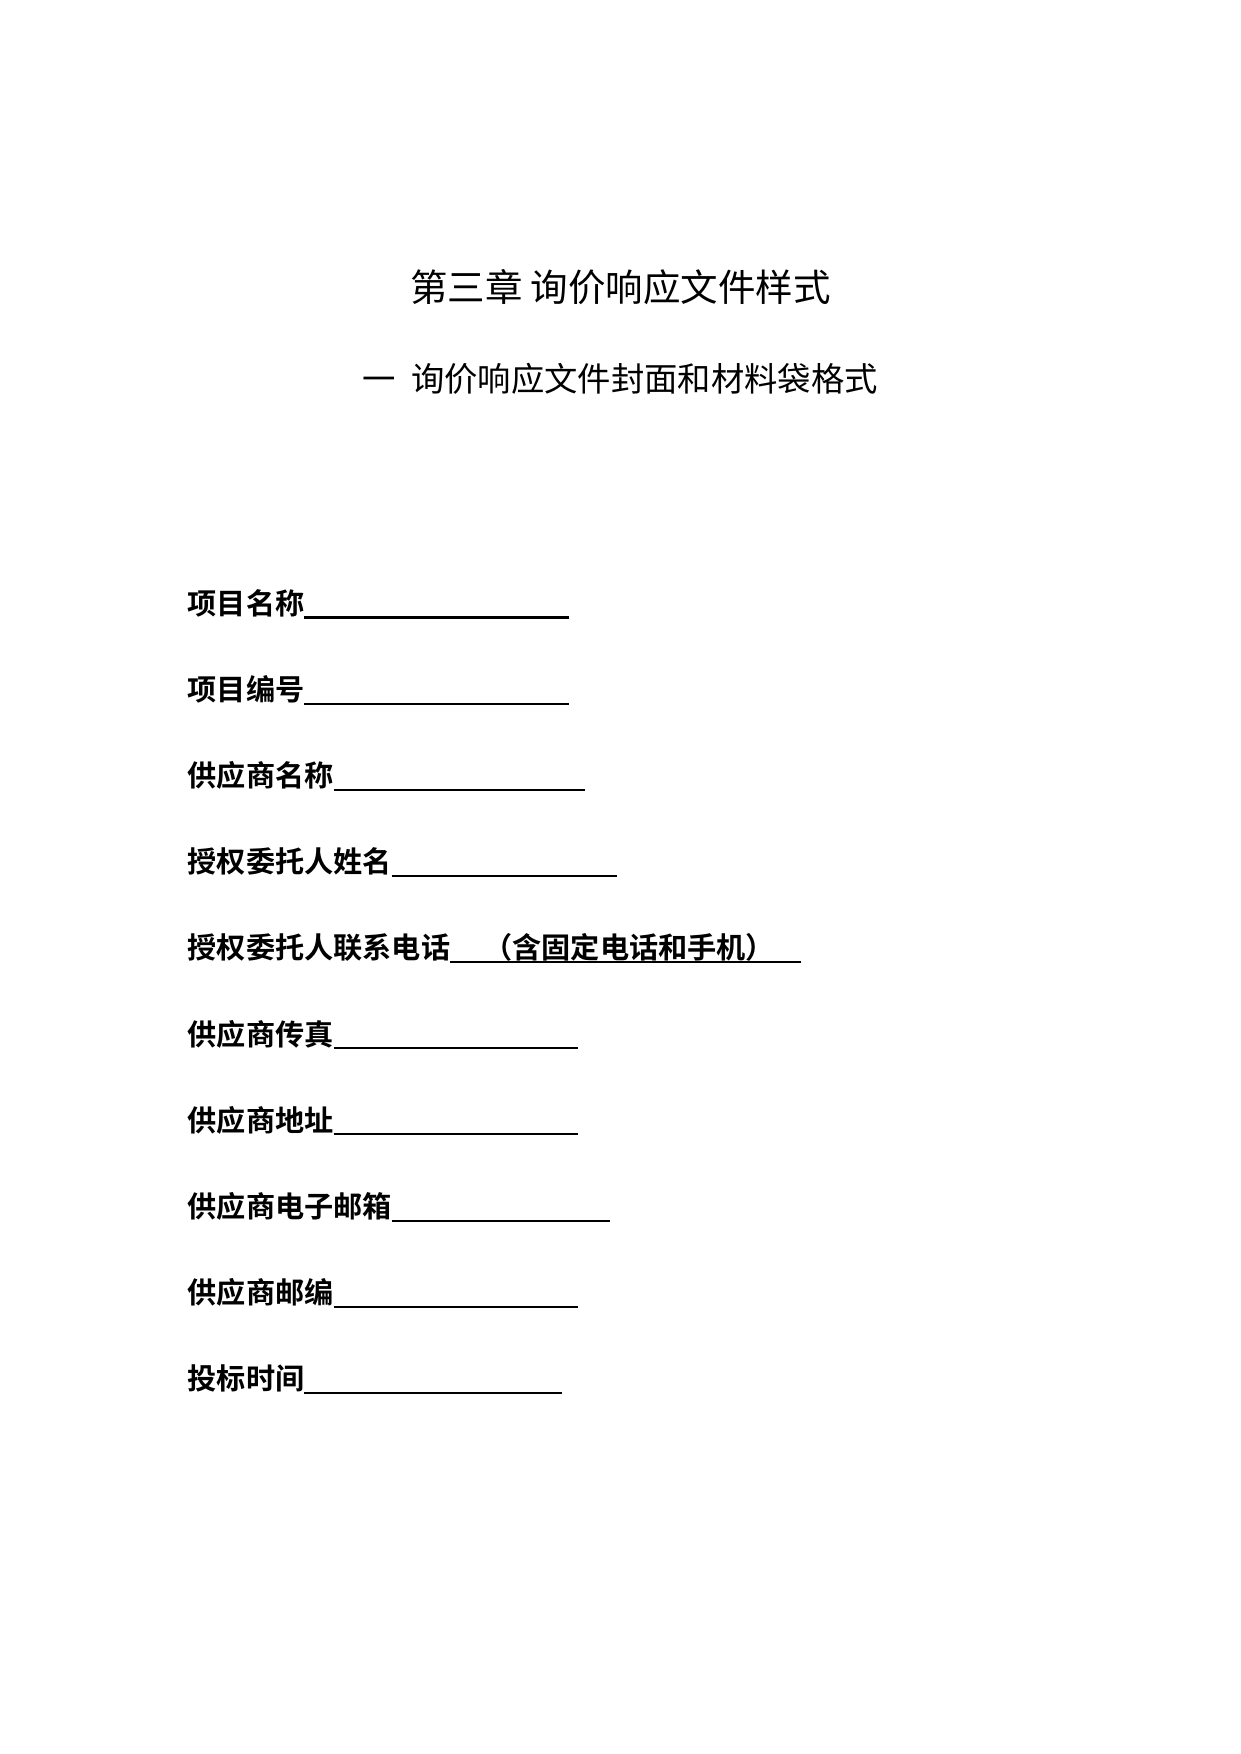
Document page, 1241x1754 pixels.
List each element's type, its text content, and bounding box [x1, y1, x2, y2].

text 供应商传真 [187, 1000, 1053, 1065]
text 投标时间 [187, 1344, 1053, 1409]
text 供应商地址 [187, 1086, 1053, 1151]
text 项目名称 [187, 569, 1053, 634]
text 授权委托人联系电话 （含固定电话和手机） [187, 913, 1053, 978]
text 一 询价响应文件封面和材料袋格式 [187, 344, 1053, 409]
text 供应商电子邮箱 [187, 1172, 1053, 1237]
text 第三章 询价响应文件样式 [187, 252, 1053, 317]
text 授权委托人姓名 [187, 827, 1053, 892]
text 项目编号 [187, 655, 1053, 720]
text 供应商名称 [187, 741, 1053, 806]
text 供应商邮编 [187, 1258, 1053, 1323]
